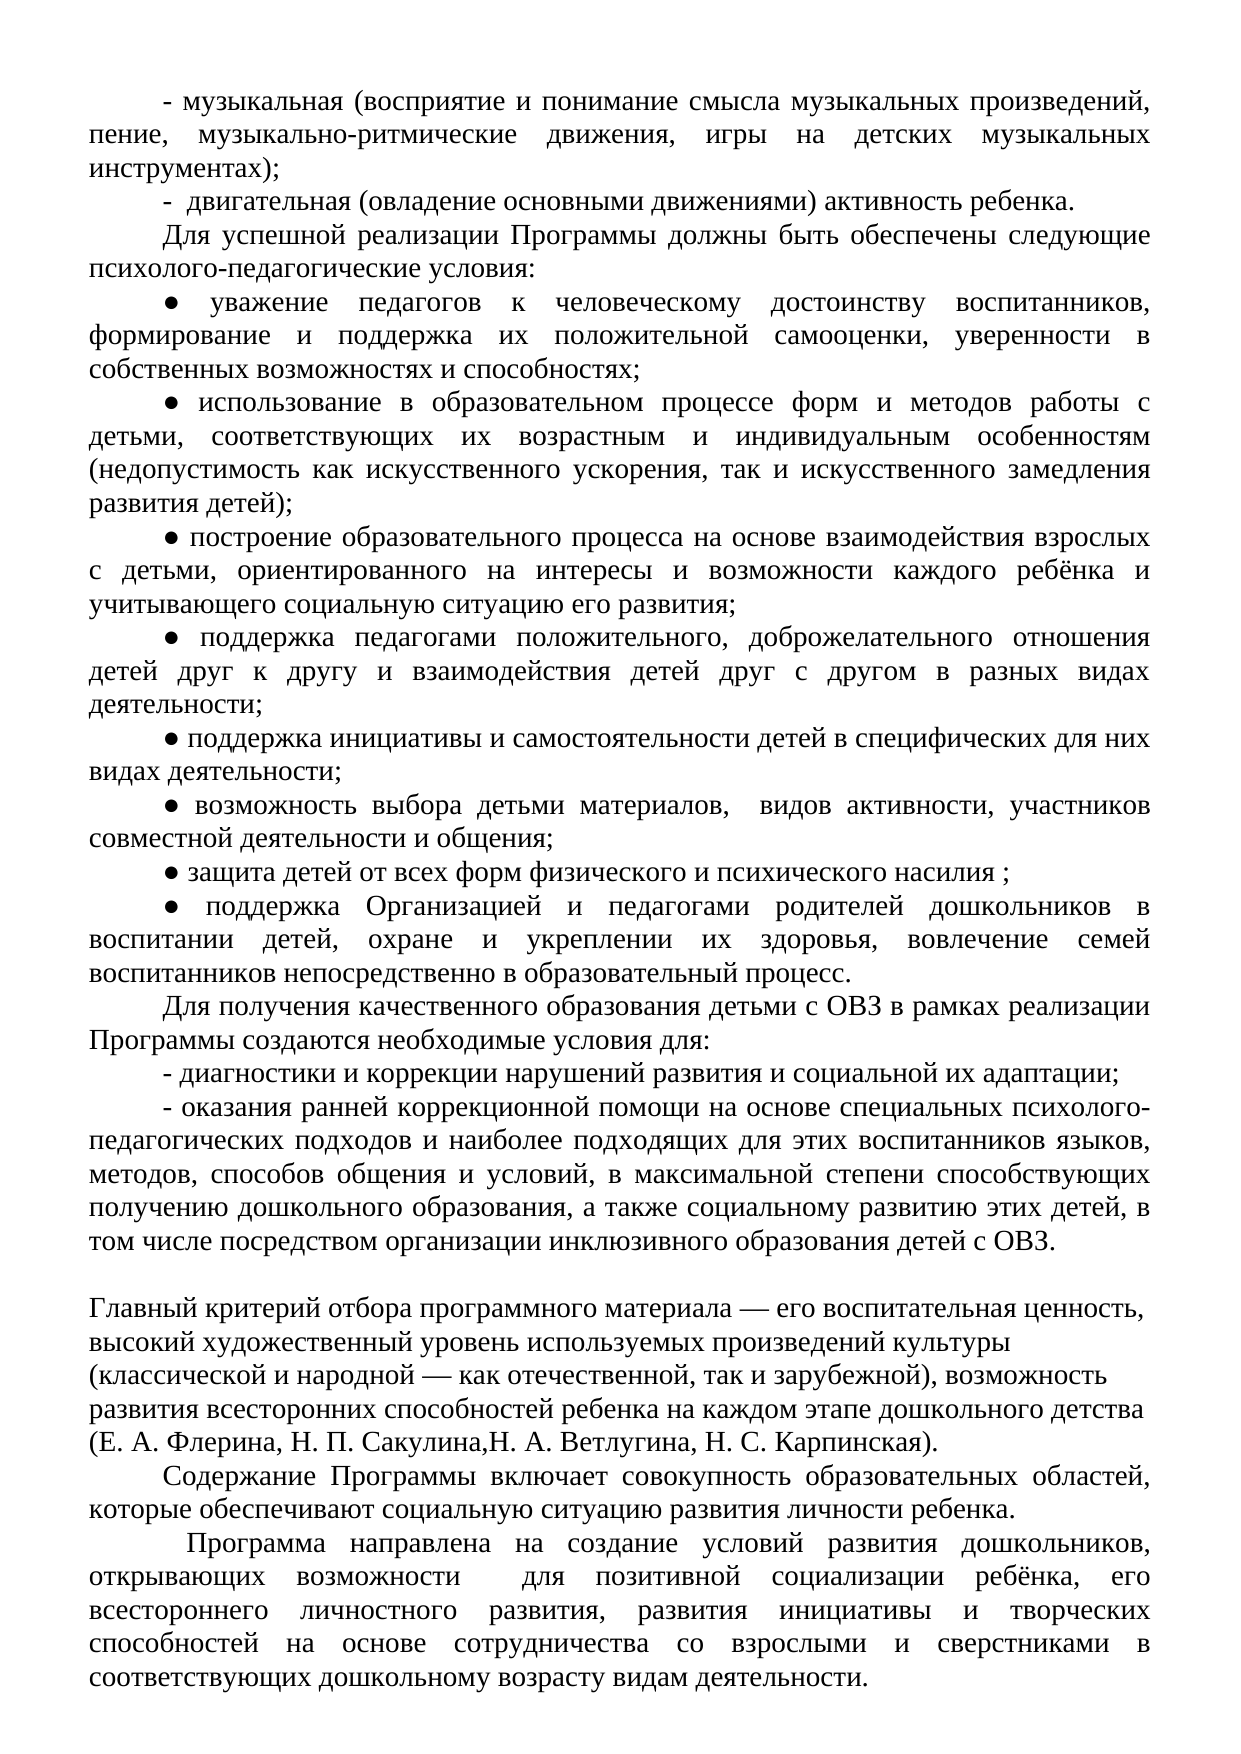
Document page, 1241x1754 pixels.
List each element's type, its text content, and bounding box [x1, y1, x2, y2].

text - оказания ранней коррекционной помощи на основе специальных психолого-педагогических подходов и наиболее подходящих для этих воспитанников языков, методов, способов общения и условий, в максимальной степени способствующих получению дошкольного образования, а также социальному развитию этих детей, в том числе посредством организации инклюзивного образования детей с ОВЗ. [89, 1089, 1152, 1257]
text ● уважение педагогов к человеческому достоинству воспитанников, формирование и поддержка их положительной самооценки, уверенности в собственных возможностях и способностях; [89, 284, 1152, 384]
text ● поддержка Организацией и педагогами родителей дошкольников в воспитании детей, охране и укреплении их здоровья, вовлечение семей воспитанников непосредственно в образовательный процесс. [89, 888, 1152, 988]
text ● защита детей от всех форм физического и психического насилия ; [89, 854, 1152, 888]
text - музыкальная (восприятие и понимание смысла музыкальных произведений, пение, музыкально-ритмические движения, игры на детских музыкальных инструментах); [89, 83, 1152, 183]
text ● возможность выбора детьми материалов, видов активности, участников совместной деятельности и общения; [89, 787, 1152, 854]
text ● поддержка педагогами положительного, доброжелательного отношения детей друг к другу и взаимодействия детей друг с другом в разных видах деятельности; [89, 619, 1152, 720]
text Содержание Программы включает совокупность образовательных областей, которые обеспечивают социальную ситуацию развития личности ребенка. [89, 1458, 1152, 1525]
text Для успешной реализации Программы должны быть обеспечены следующие психолого-педагогические условия: [89, 217, 1152, 284]
text Для получения качественного образования детьми с ОВЗ в рамках реализации Программы создаются необходимые условия для: [89, 988, 1152, 1055]
text ● построение образовательного процесса на основе взаимодействия взрослых с детьми, ориентированного на интересы и возможности каждого ребёнка и учитывающего социальную ситуацию его развития; [89, 519, 1152, 619]
text ● использование в образовательном процессе форм и методов работы с детьми, соответствующих их возрастным и индивидуальным особенностям (недопустимость как искусственного ускорения, так и искусственного замедления развития детей); [89, 384, 1152, 519]
text Главный критерий отбора программного материала — его воспитательная ценность, высокий художественный уровень используемых произведений культуры (классической и народной — как отечественной, так и зарубежной), возможность развития всесторонних способностей ребенка на каждом этапе дошкольного детства (Е. А. Флерина, Н. П. Сакулина,Н. А. Ветлугина, Н. С. Карпинская). [89, 1290, 1152, 1458]
text Программа направлена на создание условий развития дошкольников, открывающих возможности для позитивной социализации ребёнка, его всестороннего личностного развития, развития инициативы и творческих способностей на основе сотрудничества со взрослыми и сверстниками в соответствующих дошкольному возрасту видам деятельности. [89, 1525, 1152, 1693]
text - диагностики и коррекции нарушений развития и социальной их адаптации; [89, 1055, 1152, 1089]
text ● поддержка инициативы и самостоятельности детей в специфических для них видах деятельности; [89, 720, 1152, 787]
text - двигательная (овладение основными движениями) активность ребенка. [89, 183, 1152, 217]
